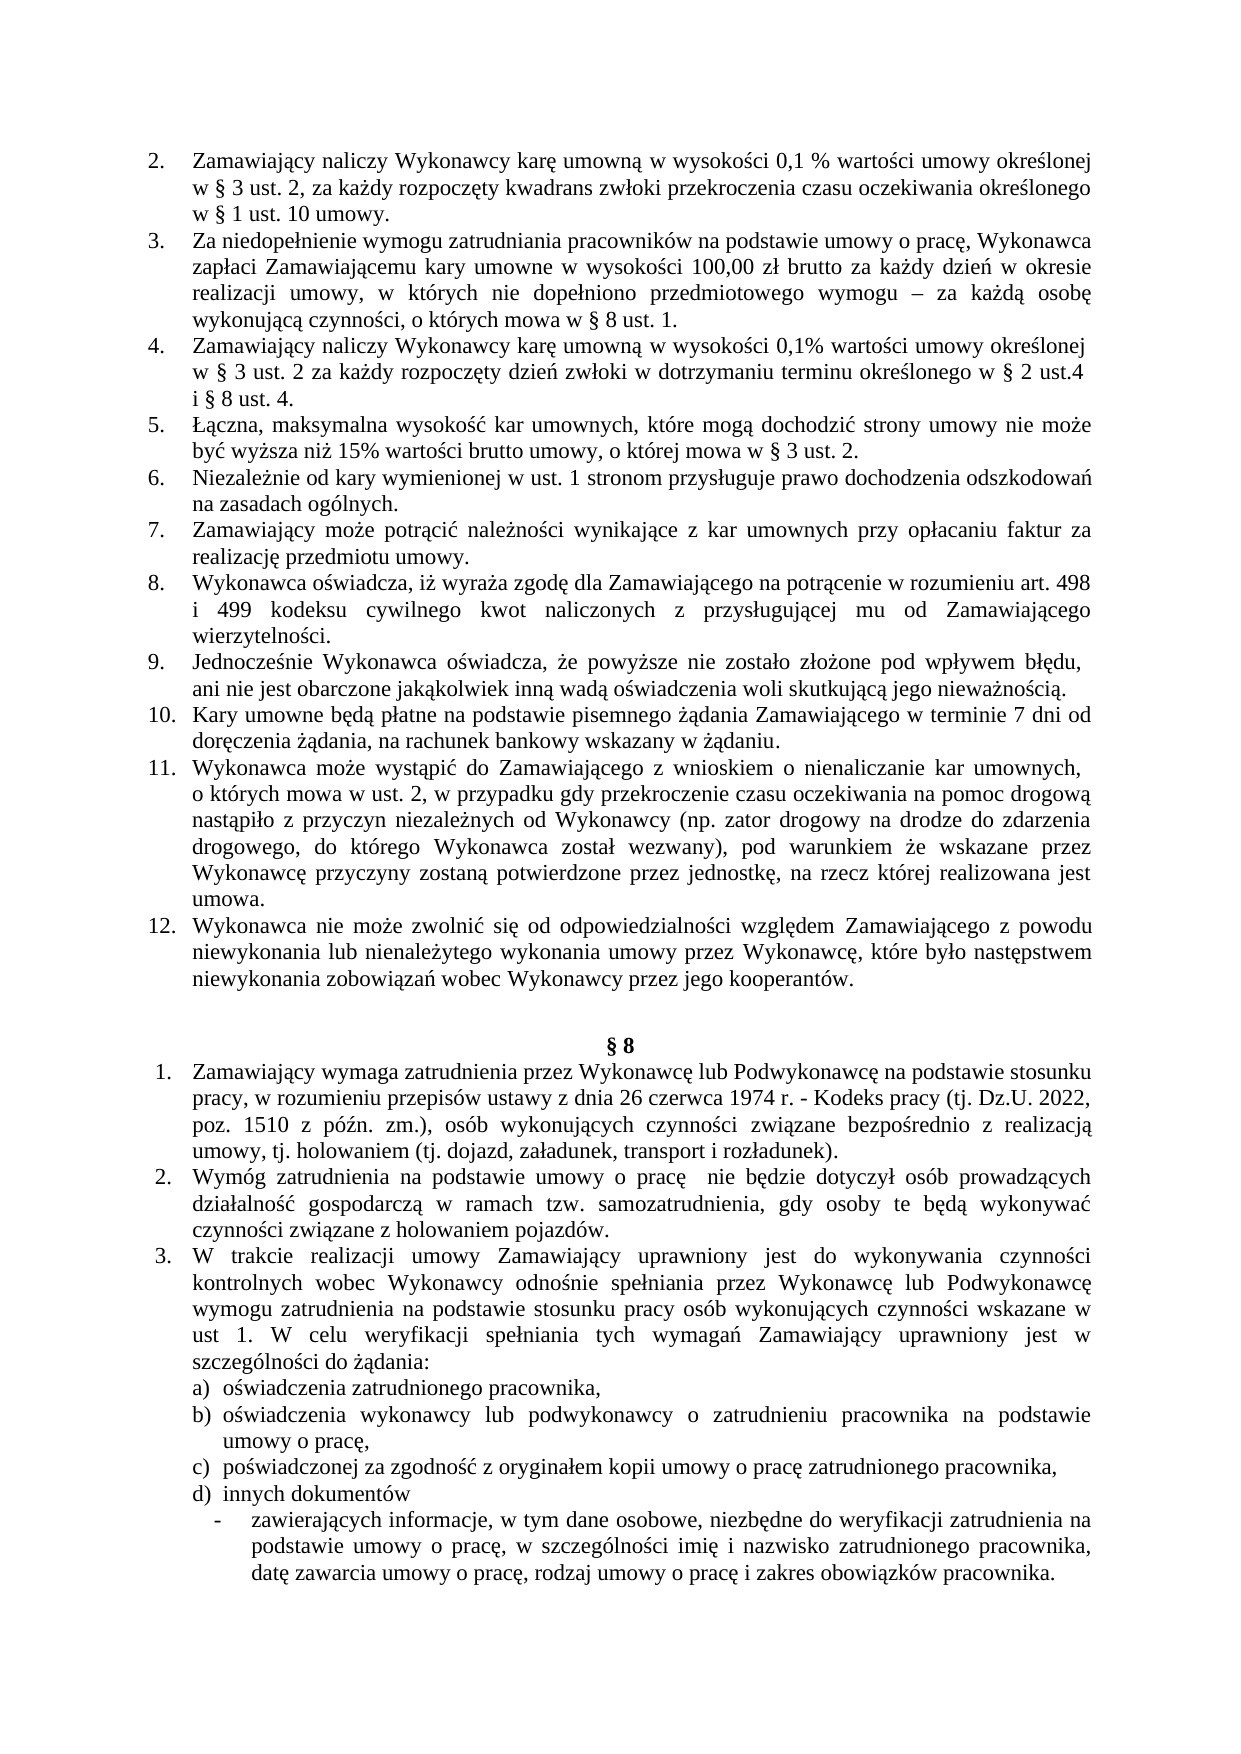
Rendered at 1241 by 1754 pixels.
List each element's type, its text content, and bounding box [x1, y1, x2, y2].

list Wykonawca może wystąpić do Zamawiającego z wnioskiem o nienaliczanie kar umownych, o których mowa w ust. 2, w przypadku gdy przekroczenie czasu oczekiwania na pomoc drogową nastąpiło z przyczyn niezależnych od Wykonawcy (np. zator drogowy na drodze do zdarzenia drogowego, do którego Wykonawca został wezwany), pod warunkiem że wskazane przez Wykonawcę przyczyny zostaną potwierdzone przez jednostkę, na rzecz której realizowana jest umowa. [148, 754, 1093, 912]
list Zamawiający naliczy Wykonawcy karę umowną w wysokości 0,1 % wartości umowy określonej w § 3 ust. 2, za każdy rozpoczęty kwadrans zwłoki przekroczenia czasu oczekiwania określonego w § 1 ust. 10 umowy. [148, 148, 1093, 227]
list Łączna, maksymalna wysokość kar umownych, które mogą dochodzić strony umowy nie może być wyższa niż 15% wartości brutto umowy, o której mowa w § 3 ust. 2. [148, 411, 1093, 464]
list W trakcie realizacji umowy Zamawiający uprawniony jest do wykonywania czynności kontrolnych wobec Wykonawcy odnośnie spełniania przez Wykonawcę lub Podwykonawcę wymogu zatrudnienia na podstawie stosunku pracy osób wykonujących czynności wskazane w ust 1. W celu weryfikacji spełniania tych wymagań Zamawiający uprawniony jest w szczególności do żądania: [154, 1242, 1093, 1374]
list Zamawiający wymaga zatrudnienia przez Wykonawcę lub Podwykonawcę na podstawie stosunku pracy, w rozumieniu przepisów ustawy z dnia 26 czerwca 1974 r. - Kodeks pracy (tj. Dz.U. 2022, poz. 1510 z późn. zm.), osób wykonujących czynności związane bezpośrednio z realizacją umowy, tj. holowaniem (tj. dojazd, załadunek, transport i rozładunek). [154, 1058, 1093, 1163]
list Niezależnie od kary wymienionej w ust. 1 stronom przysługuje prawo dochodzenia odszkodowań na zasadach ogólnych. [148, 464, 1093, 517]
list Wykonawca oświadcza, iż wyraża zgodę dla Zamawiającego na potrącenie w rozumieniu art. 498 i 499 kodeksu cywilnego kwot naliczonych z przysługującej mu od Zamawiającego wierzytelności. [148, 569, 1093, 648]
text § 8 [148, 1032, 1093, 1058]
list innych dokumentów [192, 1480, 1093, 1506]
list Wykonawca nie może zwolnić się od odpowiedzialności względem Zamawiającego z powodu niewykonania lub nienależytego wykonania umowy przez Wykonawcę, które było następstwem niewykonania zobowiązań wobec Wykonawcy przez jego kooperantów. [148, 912, 1093, 991]
list Jednocześnie Wykonawca oświadcza, że powyższe nie zostało złożone pod wpływem błędu, ani nie jest obarczone jakąkolwiek inną wadą oświadczenia woli skutkującą jego nieważnością. [148, 648, 1093, 701]
list Za niedopełnienie wymogu zatrudniania pracowników na podstawie umowy o pracę, Wykonawca zapłaci Zamawiającemu kary umowne w wysokości 100,00 zł brutto za każdy dzień w okresie realizacji umowy, w których nie dopełniono przedmiotowego wymogu – za każdą osobę wykonującą czynności, o których mowa w § 8 ust. 1. [148, 227, 1093, 332]
list oświadczenia wykonawcy lub podwykonawcy o zatrudnieniu pracownika na podstawie umowy o pracę, [192, 1401, 1093, 1453]
list oświadczenia zatrudnionego pracownika, [192, 1374, 1093, 1401]
list Zamawiający może potrącić należności wynikające z kar umownych przy opłacaniu faktur za realizację przedmiotu umowy. [148, 517, 1093, 569]
list Zamawiający naliczy Wykonawcy karę umowną w wysokości 0,1% wartości umowy określonej w § 3 ust. 2 za każdy rozpoczęty dzień zwłoki w dotrzymaniu terminu określonego w § 2 ust.4 i § 8 ust. 4. [148, 332, 1093, 411]
list zawierających informacje, w tym dane osobowe, niezbędne do weryfikacji zatrudnienia na podstawie umowy o pracę, w szczególności imię i nazwisko zatrudnionego pracownika, datę zawarcia umowy o pracę, rodzaj umowy o pracę i zakres obowiązków pracownika. [213, 1506, 1093, 1585]
list poświadczonej za zgodność z oryginałem kopii umowy o pracę zatrudnionego pracownika, [192, 1453, 1093, 1480]
list Kary umowne będą płatne na podstawie pisemnego żądania Zamawiającego w terminie 7 dni od doręczenia żądania, na rachunek bankowy wskazany w żądaniu. [148, 701, 1093, 754]
list Wymóg zatrudnienia na podstawie umowy o pracę nie będzie dotyczył osób prowadzących działalność gospodarczą w ramach tzw. samozatrudnienia, gdy osoby te będą wykonywać czynności związane z holowaniem pojazdów. [154, 1163, 1093, 1242]
